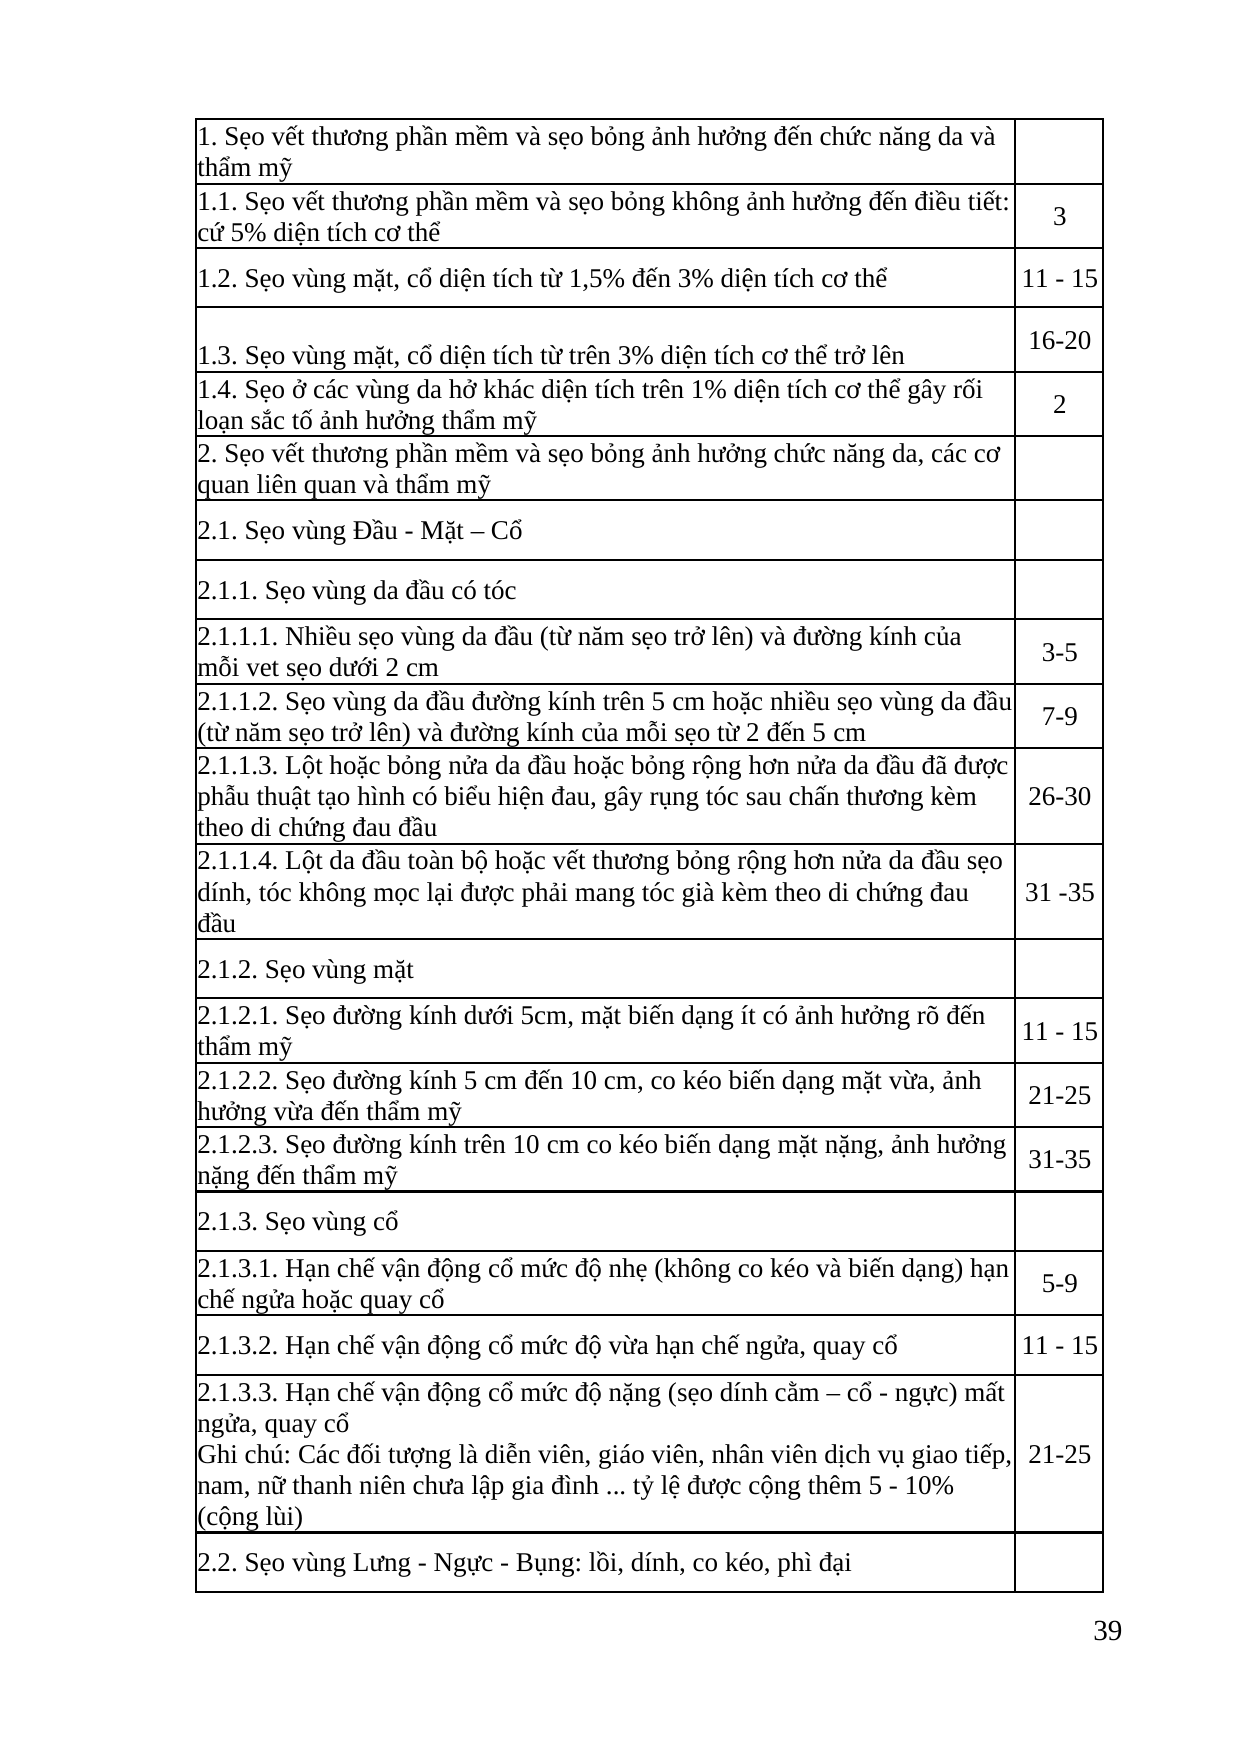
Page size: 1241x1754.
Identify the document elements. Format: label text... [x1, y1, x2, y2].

table_cell 2.1.1. Sẹo vùng da đầu có tóc [197, 561, 1014, 618]
table_cell 21-25 [1016, 1064, 1102, 1126]
table_cell 11 - 15 [1016, 999, 1102, 1062]
table_cell [1016, 1193, 1102, 1250]
table_cell 2.2. Sẹo vùng Lưng - Ngực - Bụng: lồi, dính, co kéo, phì đại [197, 1534, 1014, 1591]
table_cell 2.1.1.2. Sẹo vùng da đầu đường kính trên 5 cm hoặc nhiều sẹo vùng da đầu (từ năm sẹo trở lên) và đường kính của mỗi sẹo từ 2 đến 5 cm [197, 685, 1014, 747]
table_cell 2.1.1.3. Lột hoặc bỏng nửa da đầu hoặc bỏng rộng hơn nửa da đầu đã được phẫu thuật tạo hình có biểu hiện đau, gây rụng tóc sau chấn thương kèm theo di chứng đau đầu [197, 749, 1014, 842]
table_cell [1016, 561, 1102, 618]
table_cell 3 [1016, 185, 1102, 247]
table_cell 1.3. Sẹo vùng mặt, cổ diện tích từ trên 3% diện tích cơ thể trở lên [197, 308, 1014, 371]
table_cell 2.1.3.3. Hạn chế vận động cổ mức độ nặng (sẹo dính cằm – cổ - ngực) mất ngửa, quay cổ Ghi chú: Các đối tượng là diễn viên, giáo viên, nhân viên dịch vụ giao tiếp, nam, nữ thanh niên chưa lập gia đình ... tỷ lệ được cộng thêm 5 - 10% (cộng lùi) [197, 1376, 1014, 1531]
table_cell 2.1.2.1. Sẹo đường kính dưới 5cm, mặt biến dạng ít có ảnh hưởng rõ đến thẩm mỹ [197, 999, 1014, 1062]
table_cell 2.1.2.2. Sẹo đường kính 5 cm đến 10 cm, co kéo biến dạng mặt vừa, ảnh hưởng vừa đến thẩm mỹ [197, 1064, 1014, 1126]
table_cell 11 - 15 [1016, 1316, 1102, 1373]
table_cell 26-30 [1016, 749, 1102, 842]
table_cell 2.1.1.4. Lột da đầu toàn bộ hoặc vết thương bỏng rộng hơn nửa da đầu sẹo dính, tóc không mọc lại được phải mang tóc già kèm theo di chứng đau đầu [197, 845, 1014, 938]
table_cell [1016, 501, 1102, 559]
table_cell [1016, 120, 1102, 182]
table_cell 2.1.3.1. Hạn chế vận động cổ mức độ nhẹ (không co kéo và biến dạng) hạn chế ngửa hoặc quay cổ [197, 1252, 1014, 1314]
table_cell 1.4. Sẹo ở các vùng da hở khác diện tích trên 1% diện tích cơ thể gây rối loạn sắc tố ảnh hưởng thẩm mỹ [197, 373, 1014, 435]
table_cell 2.1. Sẹo vùng Đầu - Mặt – Cổ [197, 501, 1014, 559]
table_cell 11 - 15 [1016, 249, 1102, 306]
table_cell [1016, 1534, 1102, 1591]
table_cell 16-20 [1016, 308, 1102, 371]
table_cell 2.1.3. Sẹo vùng cổ [197, 1193, 1014, 1250]
table_cell 7-9 [1016, 685, 1102, 747]
table_cell 2.1.3.2. Hạn chế vận động cổ mức độ vừa hạn chế ngửa, quay cổ [197, 1316, 1014, 1373]
table_cell 1. Sẹo vết thương phần mềm và sẹo bỏng ảnh hưởng đến chức năng da và thẩm mỹ [197, 120, 1014, 182]
table_cell 2.1.2. Sẹo vùng mặt [197, 940, 1014, 997]
table_cell 2 [1016, 373, 1102, 435]
table_cell [1016, 940, 1102, 997]
table_cell 1.2. Sẹo vùng mặt, cổ diện tích từ 1,5% đến 3% diện tích cơ thể [197, 249, 1014, 306]
table_cell 2.1.2.3. Sẹo đường kính trên 10 cm co kéo biến dạng mặt nặng, ảnh hưởng nặng đến thẩm mỹ [197, 1128, 1014, 1190]
table_cell 31-35 [1016, 1128, 1102, 1190]
table_cell 2. Sẹo vết thương phần mềm và sẹo bỏng ảnh hưởng chức năng da, các cơ quan liên quan và thẩm mỹ [197, 437, 1014, 499]
table_cell 31 -35 [1016, 845, 1102, 938]
table_cell [1016, 437, 1102, 499]
table_cell 5-9 [1016, 1252, 1102, 1314]
table_cell 21-25 [1016, 1376, 1102, 1531]
table_cell 3-5 [1016, 620, 1102, 682]
table_cell 1.1. Sẹo vết thương phần mềm và sẹo bỏng không ảnh hưởng đến điều tiết: cứ 5% diện tích cơ thể [197, 185, 1014, 247]
table_cell 2.1.1.1. Nhiều sẹo vùng da đầu (từ năm sẹo trở lên) và đường kính của mỗi vet sẹo dưới 2 cm [197, 620, 1014, 682]
